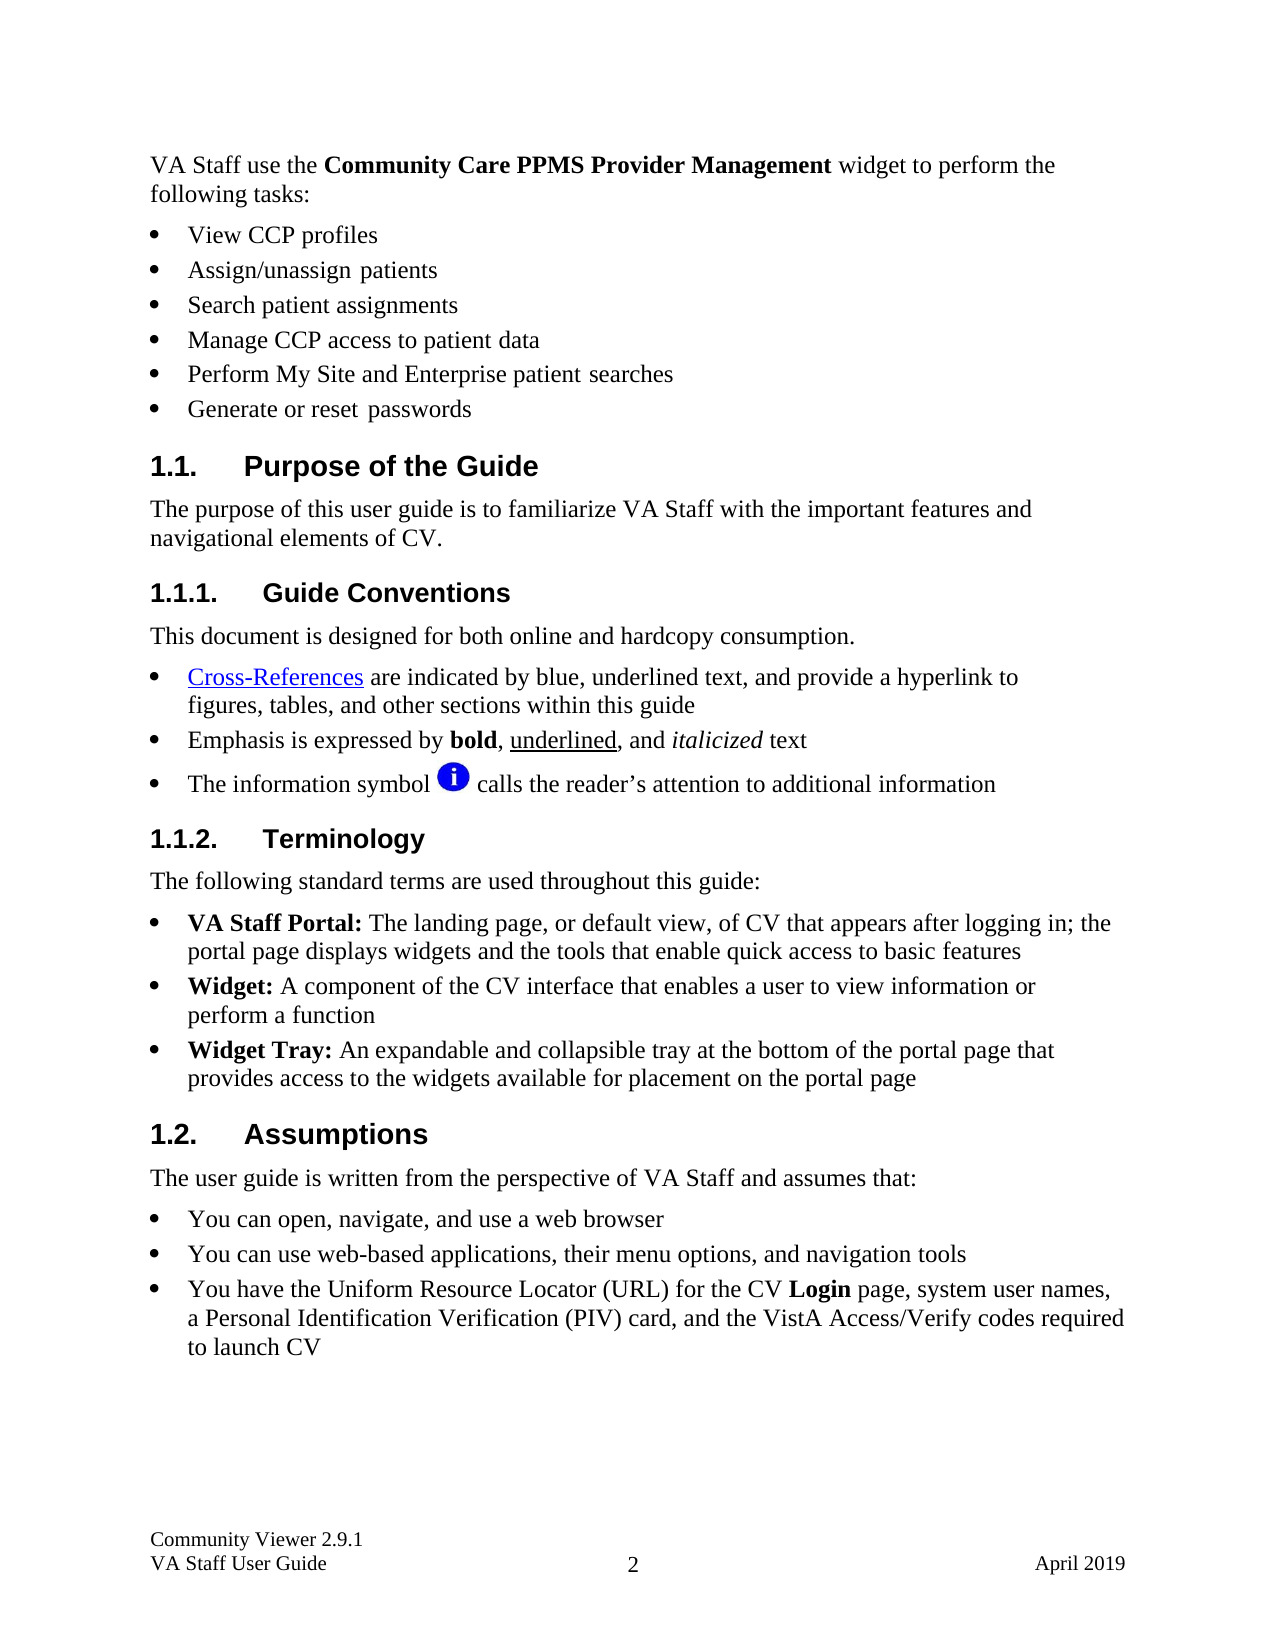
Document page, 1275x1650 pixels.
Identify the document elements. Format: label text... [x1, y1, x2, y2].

text VA Staff use the Community Care PPMS Provider Management widget to perform the following tasks: [150, 150, 1137, 207]
list The information symbol calls the reader’s attention to additional information [150, 761, 1137, 798]
list You can open, navigate, and use a web browser [150, 1204, 1137, 1233]
list Cross-References are indicated by blue, underlined text, and provide a hyperlink to figures, tables, and other sections within this guide [150, 662, 1100, 719]
list You have the Uniform Resource Locator (URL) for the CV Login page, system user names, a Personal Identification Verification (PIV) card, and the VistA Access/Verify codes required to launch CV [150, 1274, 1125, 1360]
picture [436, 760, 470, 793]
list Perform My Site and Enterprise patient searches [150, 359, 1137, 388]
list Emphasis is expressed by bold, underlined, and italicized text [150, 725, 1137, 754]
text The user guide is written from the perspective of VA Staff and assumes that: [150, 1163, 1137, 1192]
text This document is designed for both online and hardcopy consumption. [150, 621, 1137, 649]
text The following standard terms are used throughout this guide: [150, 866, 1137, 895]
list Widget: A component of the CV interface that enables a user to view information or perform a function [150, 971, 1042, 1029]
list Generate or reset passwords [150, 394, 1137, 423]
list Guide Conventions [150, 577, 1137, 608]
list You can use web-based applications, their menu options, and navigation tools [150, 1239, 1137, 1268]
subtitle Purpose of the Guide [150, 448, 1137, 482]
list Assign/unassign patients [150, 255, 1137, 283]
subtitle Assumptions [150, 1117, 1137, 1151]
list VA Staff Portal: The landing page, or default view, of CV that appears after logging in; the portal page displays widgets and the tools that enable quick access to basic features [150, 908, 1116, 965]
list Terminology [150, 823, 1137, 854]
list Manage CCP access to patient data [150, 325, 1137, 353]
list Widget Tray: An expandable and collapsible tray at the bottom of the portal page that provides access to the widgets available for placement on the portal page [150, 1035, 1061, 1092]
list Search patient assignments [150, 290, 1137, 319]
text The purpose of this user guide is to familiarize VA Staff with the important features and navigational elements of CV. [150, 494, 1034, 552]
list View CCP profiles [150, 220, 1137, 249]
